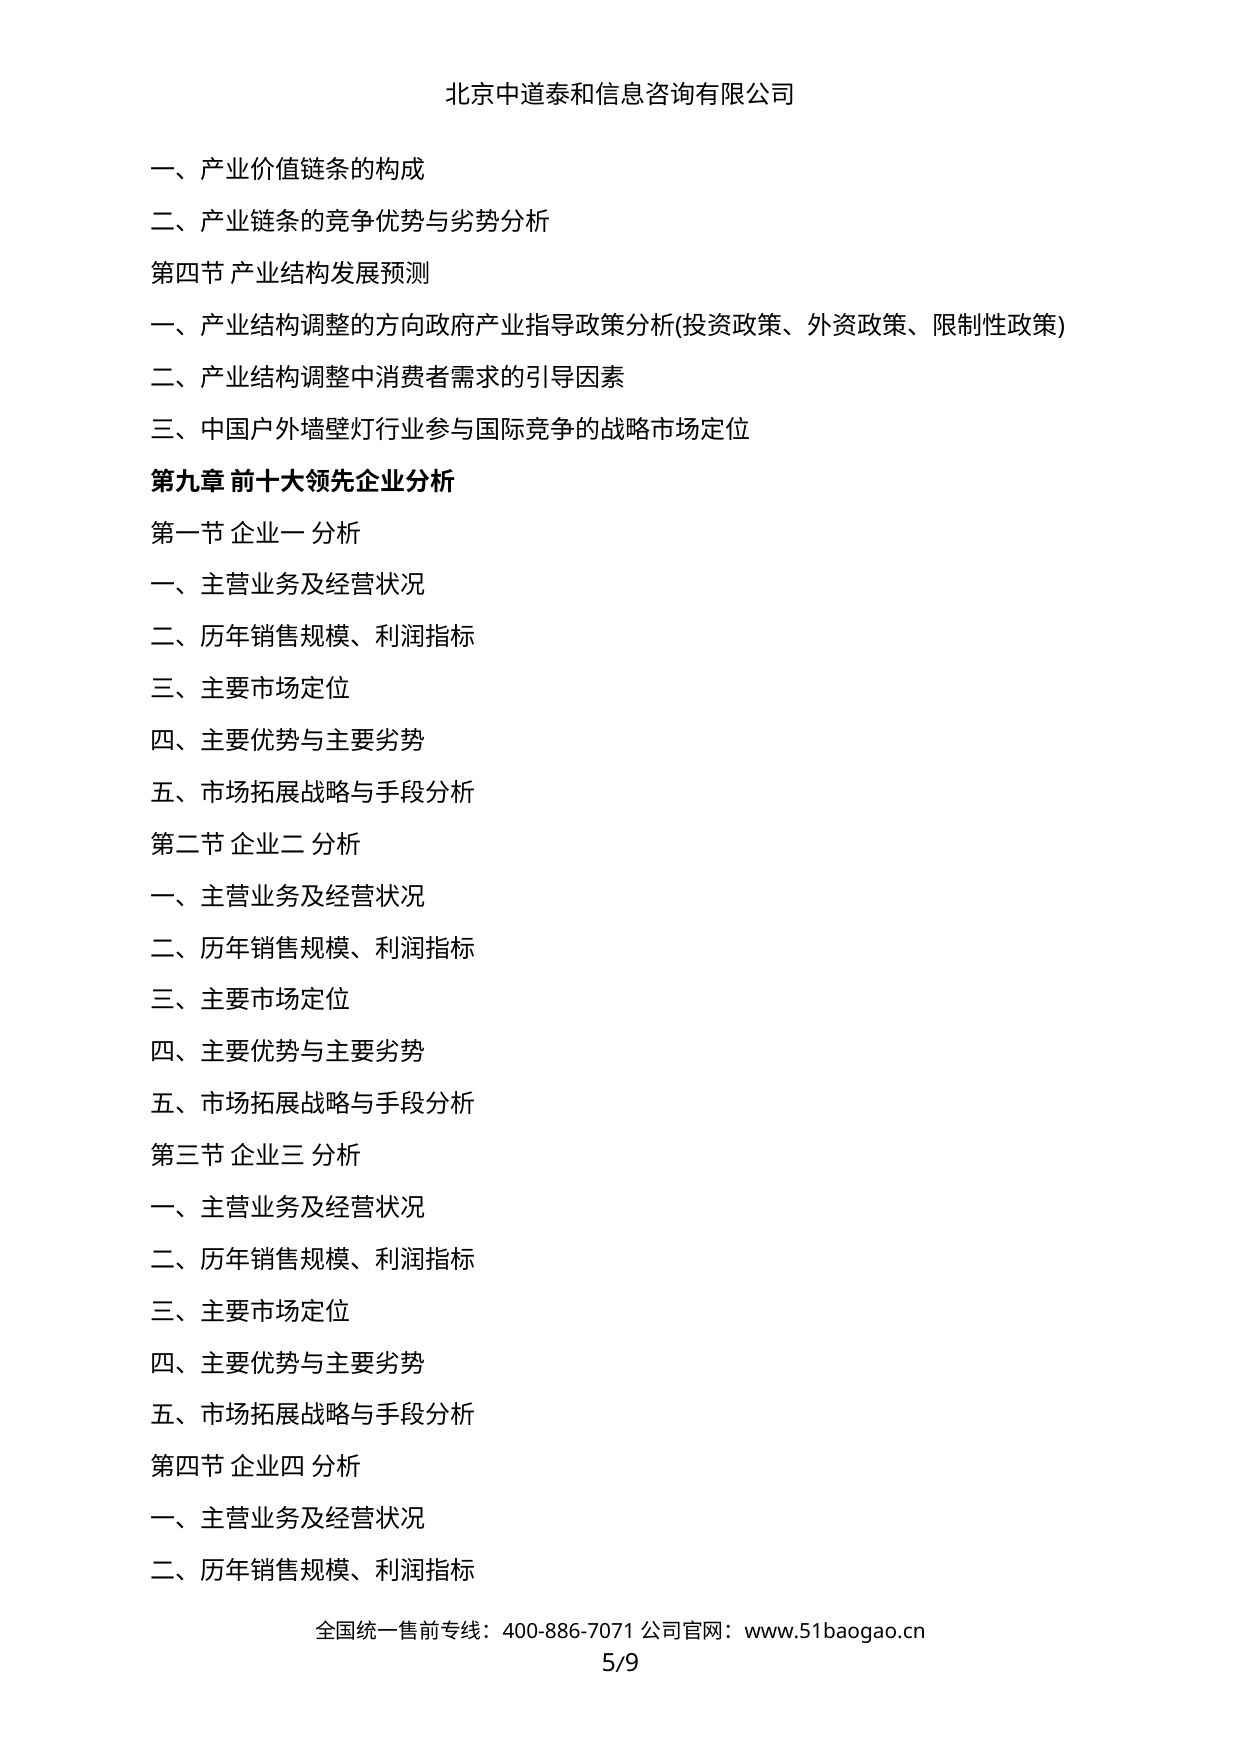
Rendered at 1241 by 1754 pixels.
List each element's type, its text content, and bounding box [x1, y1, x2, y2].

text 第一节 企业一 分析 [150, 513, 1090, 549]
text 三、主要市场定位 [150, 980, 1090, 1016]
text 五、市场拓展战略与手段分析 [150, 1084, 1090, 1120]
text 四、主要优势与主要劣势 [150, 1032, 1090, 1068]
text 五、市场拓展战略与手段分析 [150, 772, 1090, 809]
text 第九章 前十大领先企业分析 [150, 461, 1090, 497]
text 二、历年销售规模、利润指标 [150, 1551, 1090, 1587]
text 三、主要市场定位 [150, 1291, 1090, 1327]
text 第四节 企业四 分析 [150, 1447, 1090, 1483]
text 第三节 企业三 分析 [150, 1136, 1090, 1172]
text 二、历年销售规模、利润指标 [150, 617, 1090, 653]
text 二、历年销售规模、利润指标 [150, 1239, 1090, 1276]
text 一、主营业务及经营状况 [150, 1187, 1090, 1224]
text 第二节 企业二 分析 [150, 824, 1090, 861]
text 一、主营业务及经营状况 [150, 876, 1090, 912]
text 一、产业价值链条的构成 [150, 150, 1090, 186]
text 二、产业链条的竞争优势与劣势分析 [150, 202, 1090, 238]
text 四、主要优势与主要劣势 [150, 721, 1090, 757]
text 三、中国户外墙壁灯行业参与国际竞争的战略市场定位 [150, 409, 1090, 446]
text 一、产业结构调整的方向政府产业指导政策分析(投资政策、外资政策、限制性政策) [150, 306, 1090, 342]
text 一、主营业务及经营状况 [150, 1499, 1090, 1535]
text 五、市场拓展战略与手段分析 [150, 1395, 1090, 1431]
text 四、主要优势与主要劣势 [150, 1343, 1090, 1379]
text 一、主营业务及经营状况 [150, 565, 1090, 601]
text 二、产业结构调整中消费者需求的引导因素 [150, 357, 1090, 394]
text 三、主要市场定位 [150, 669, 1090, 705]
text 第四节 产业结构发展预测 [150, 254, 1090, 290]
text 二、历年销售规模、利润指标 [150, 928, 1090, 964]
